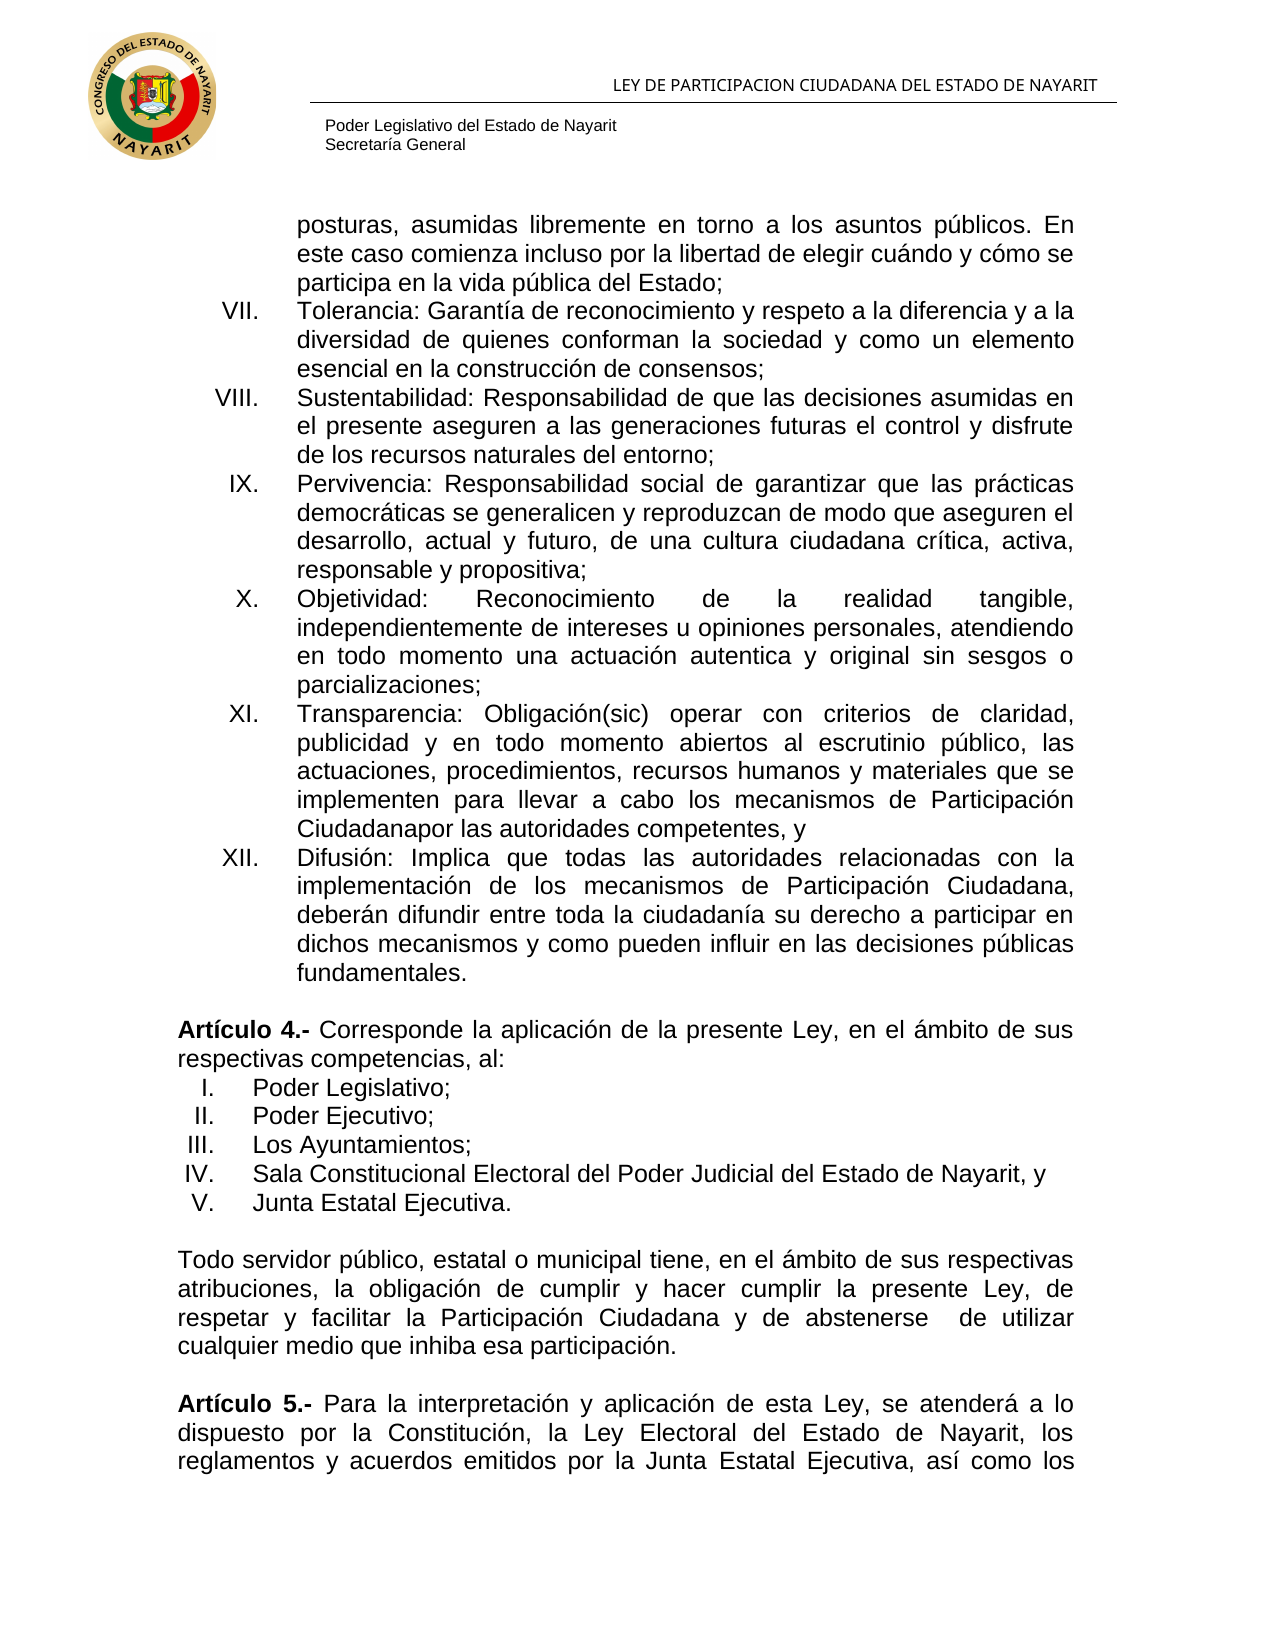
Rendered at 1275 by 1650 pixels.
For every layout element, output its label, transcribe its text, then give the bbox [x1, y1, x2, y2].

table_cell Artículo 4.- Corresponde la aplicación de la presente Ley, en el ámbito de sus respectivas competencias, al: Poder Legislativo; Poder Ejecutivo; Los Ayuntamientos; Sala Constitucional Electoral del Poder Judicial del Estado de Nayarit, y Junta Estatal Ejecutiva. Todo servidor público, estatal o municipal tiene, en el ámbito de sus respectivas atribuciones, la obligación de cumplir y hacer cumplir la presente Ley, de respetar y facilitar la Participación Ciudadana y de abstenerse de utilizar cualquier medio que inhiba esa participación. [166, 1015, 1087, 1360]
picture [88, 32, 217, 160]
